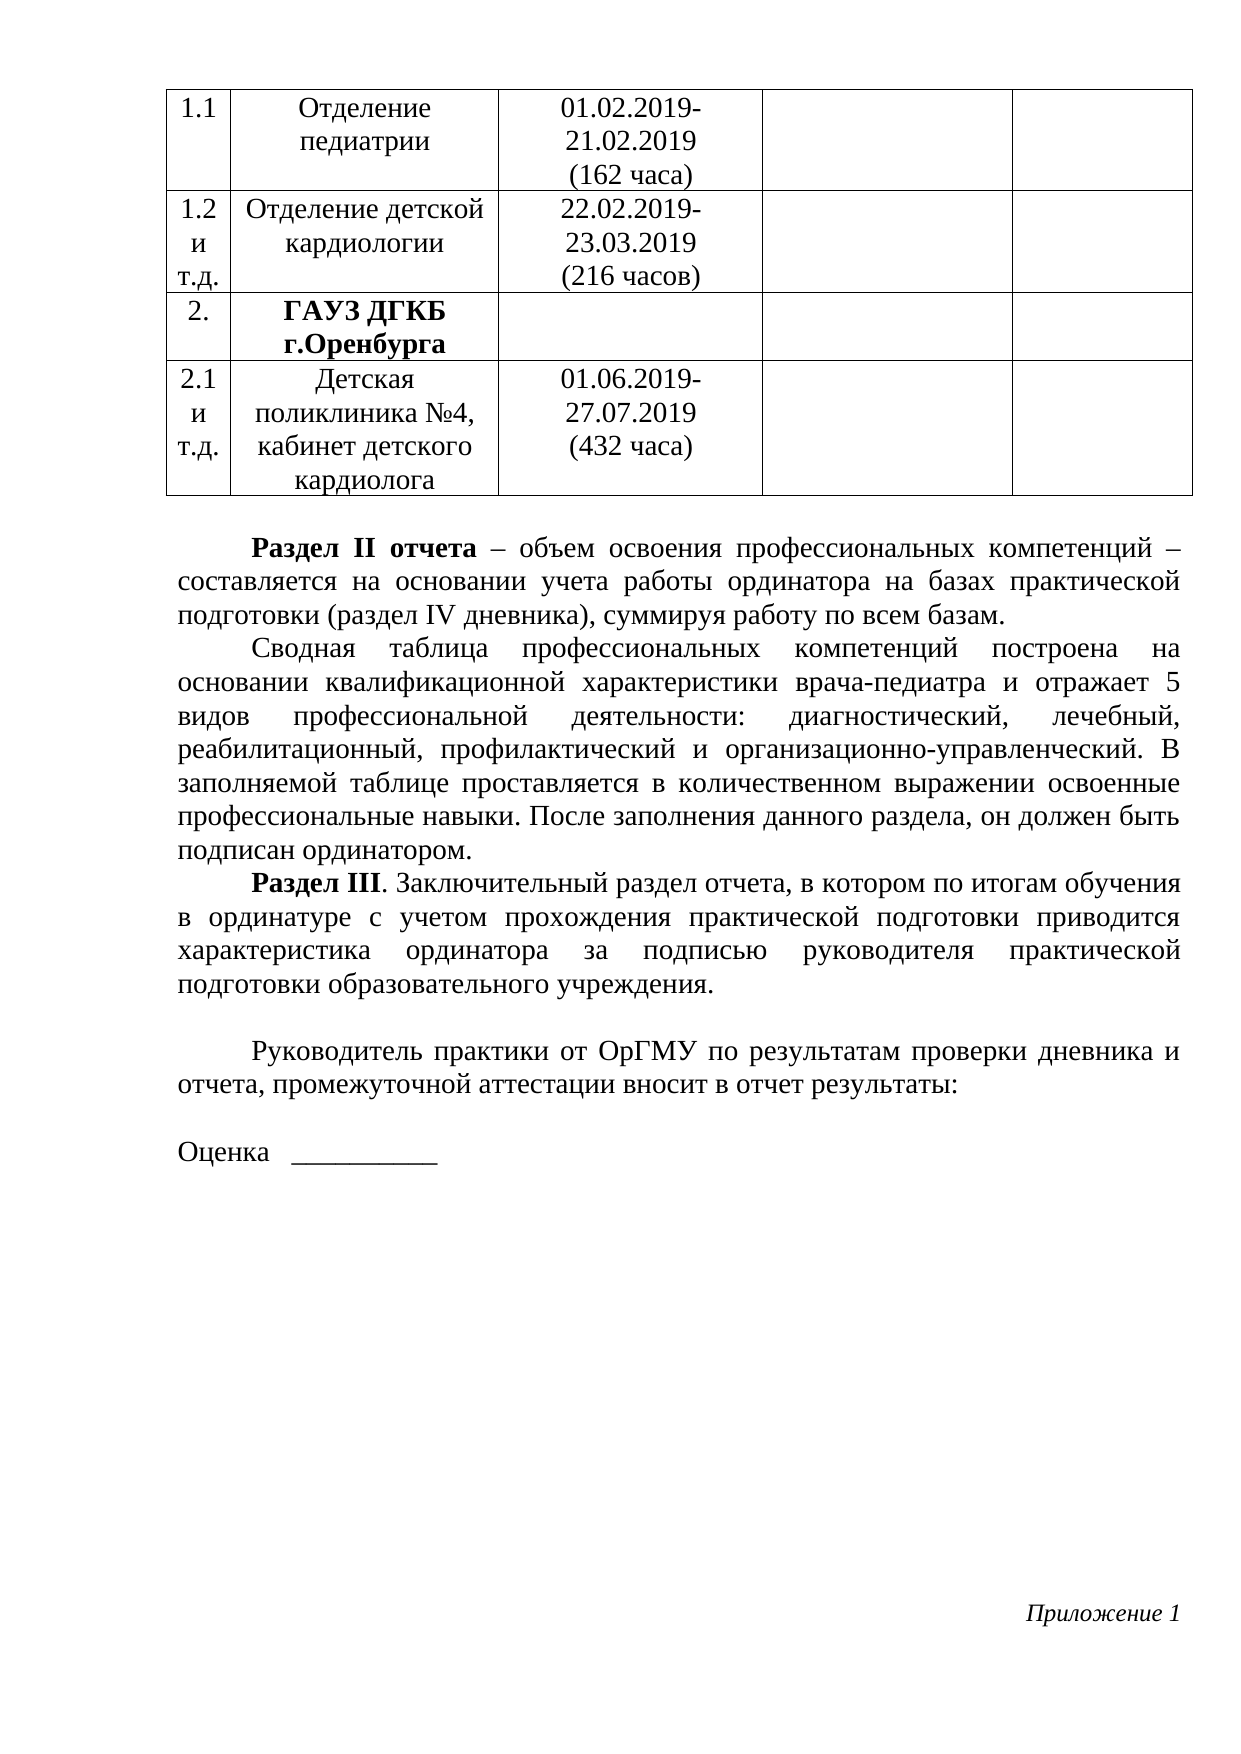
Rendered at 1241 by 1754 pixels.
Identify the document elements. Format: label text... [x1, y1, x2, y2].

table_cell ГАУЗ ДГКБ г.Оренбурга [231, 293, 498, 360]
text Руководитель практики от ОрГМУ по результатам проверки дневника и отчета, промежуточной аттестации вносит в отчет результаты: [177, 1033, 1181, 1100]
table_cell [763, 361, 1012, 495]
table_cell [763, 90, 1012, 190]
text Приложение 1 [177, 1598, 1181, 1627]
table_cell 1.2 и т.д. [167, 191, 230, 292]
table_cell 22.02.2019-23.03.2019 (216 часов) [499, 191, 762, 292]
table_cell 2. [167, 293, 230, 360]
table_cell 01.06.2019-27.07.2019 (432 часа) [499, 361, 762, 495]
text Раздел III. Заключительный раздел отчета, в котором по итогам обучения в ординатуре с учетом прохождения практической подготовки приводится характеристика ординатора за подписью руководителя практической подготовки образовательного учреждения. [177, 865, 1181, 999]
table_cell 2.1 и т.д. [167, 361, 230, 495]
table_cell 01.02.2019-21.02.2019 (162 часа) [499, 90, 762, 190]
table_cell 1.1 [167, 90, 230, 190]
table_cell [763, 191, 1012, 292]
table_cell [1013, 361, 1192, 495]
table_cell [1013, 293, 1192, 360]
text Оценка __________ [177, 1134, 1181, 1167]
table_cell Отделение детской кардиологии [231, 191, 498, 292]
text Раздел II отчета – объем освоения профессиональных компетенций – составляется на основании учета работы ординатора на базах практической подготовки (раздел IV дневника), суммируя работу по всем базам. [177, 530, 1181, 631]
table_cell [1013, 191, 1192, 292]
table_cell [763, 293, 1012, 360]
table_cell Отделение педиатрии [231, 90, 498, 190]
table_cell Детская поликлиника №4, кабинет детского кардиолога [231, 361, 498, 495]
text Сводная таблица профессиональных компетенций построена на основании квалификационной характеристики врача-педиатра и отражает 5 видов профессиональной деятельности: диагностический, лечебный, реабилитационный, профилактический и организационно-управленческий. В заполняемой таблице проставляется в количественном выражении освоенные профессиональные навыки. После заполнения данного раздела, он должен быть подписан ординатором. [177, 631, 1181, 865]
table_cell [499, 293, 762, 360]
table_cell [1013, 90, 1192, 190]
